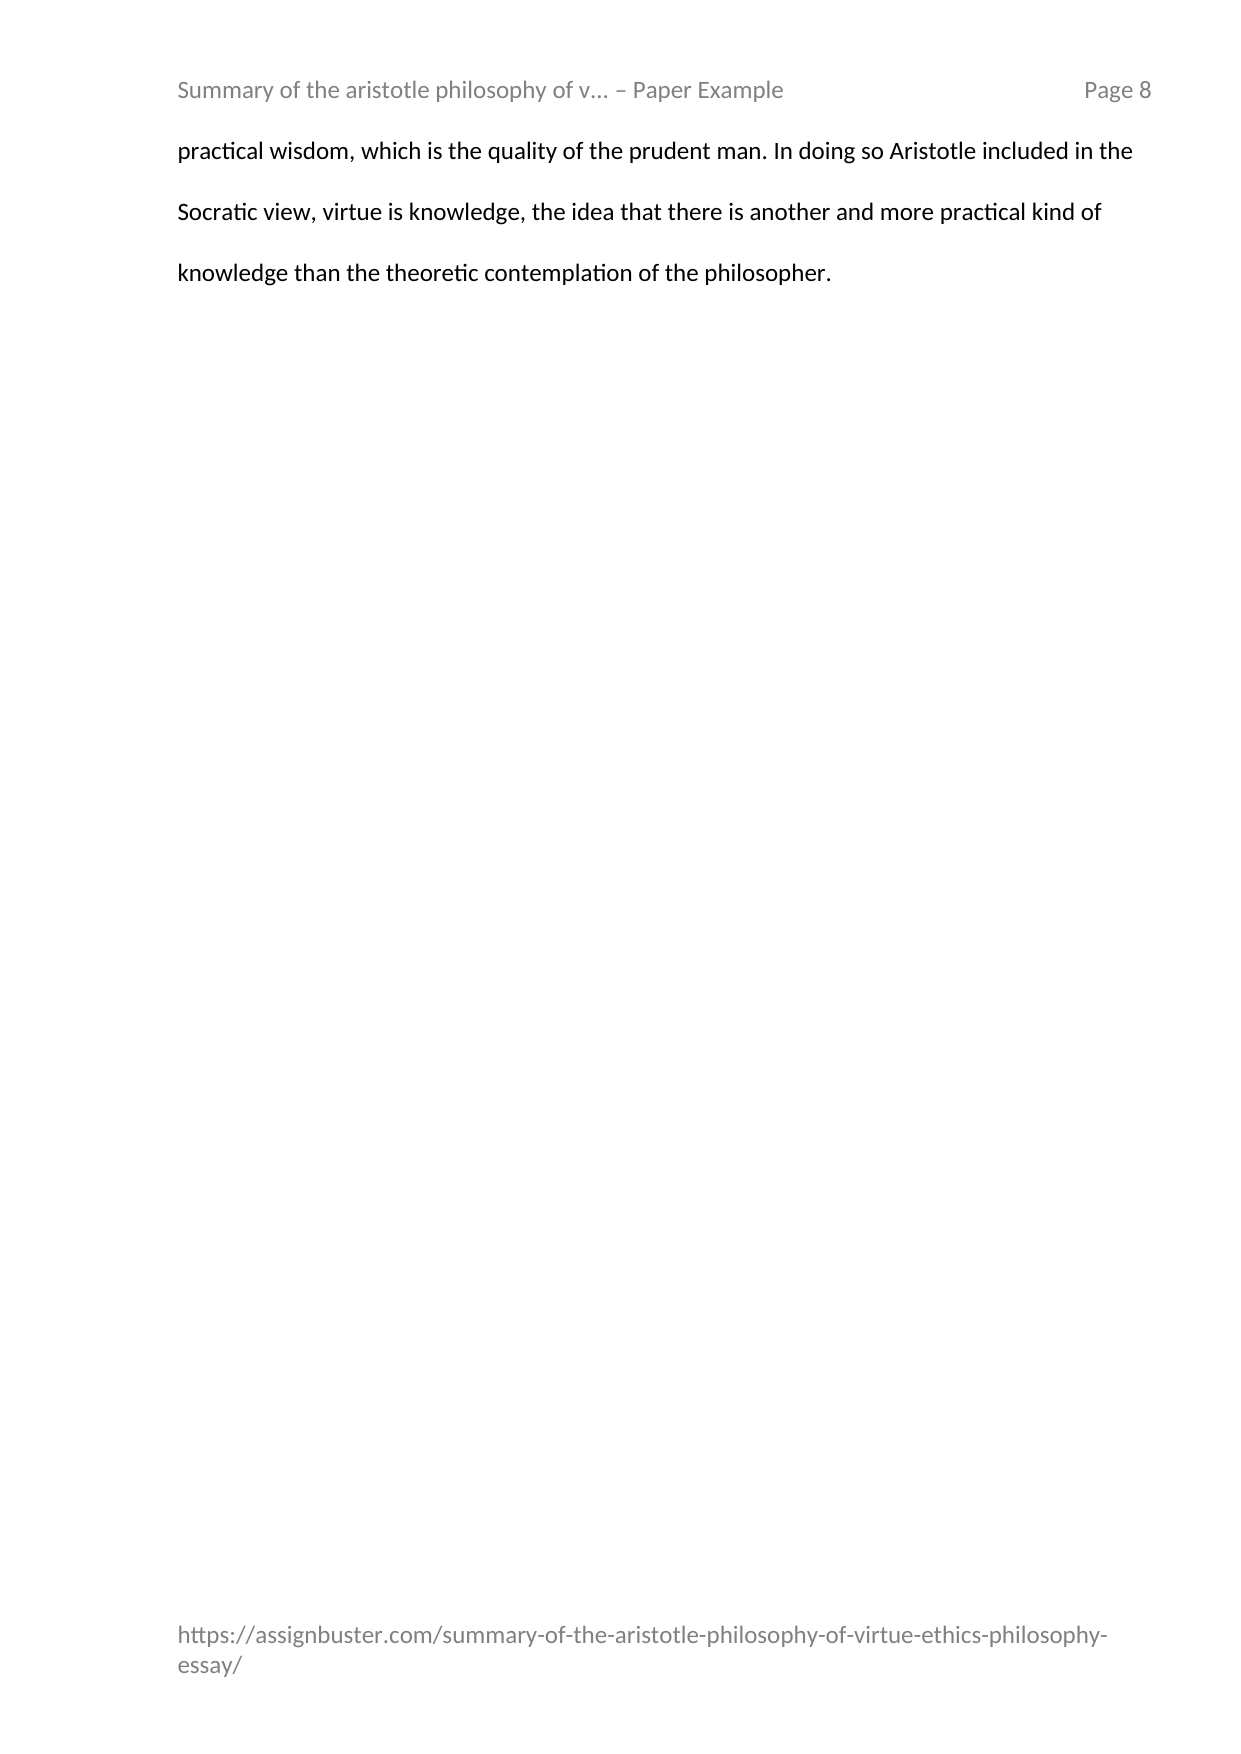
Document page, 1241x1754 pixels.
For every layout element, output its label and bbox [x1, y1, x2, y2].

text [177, 135, 1152, 287]
